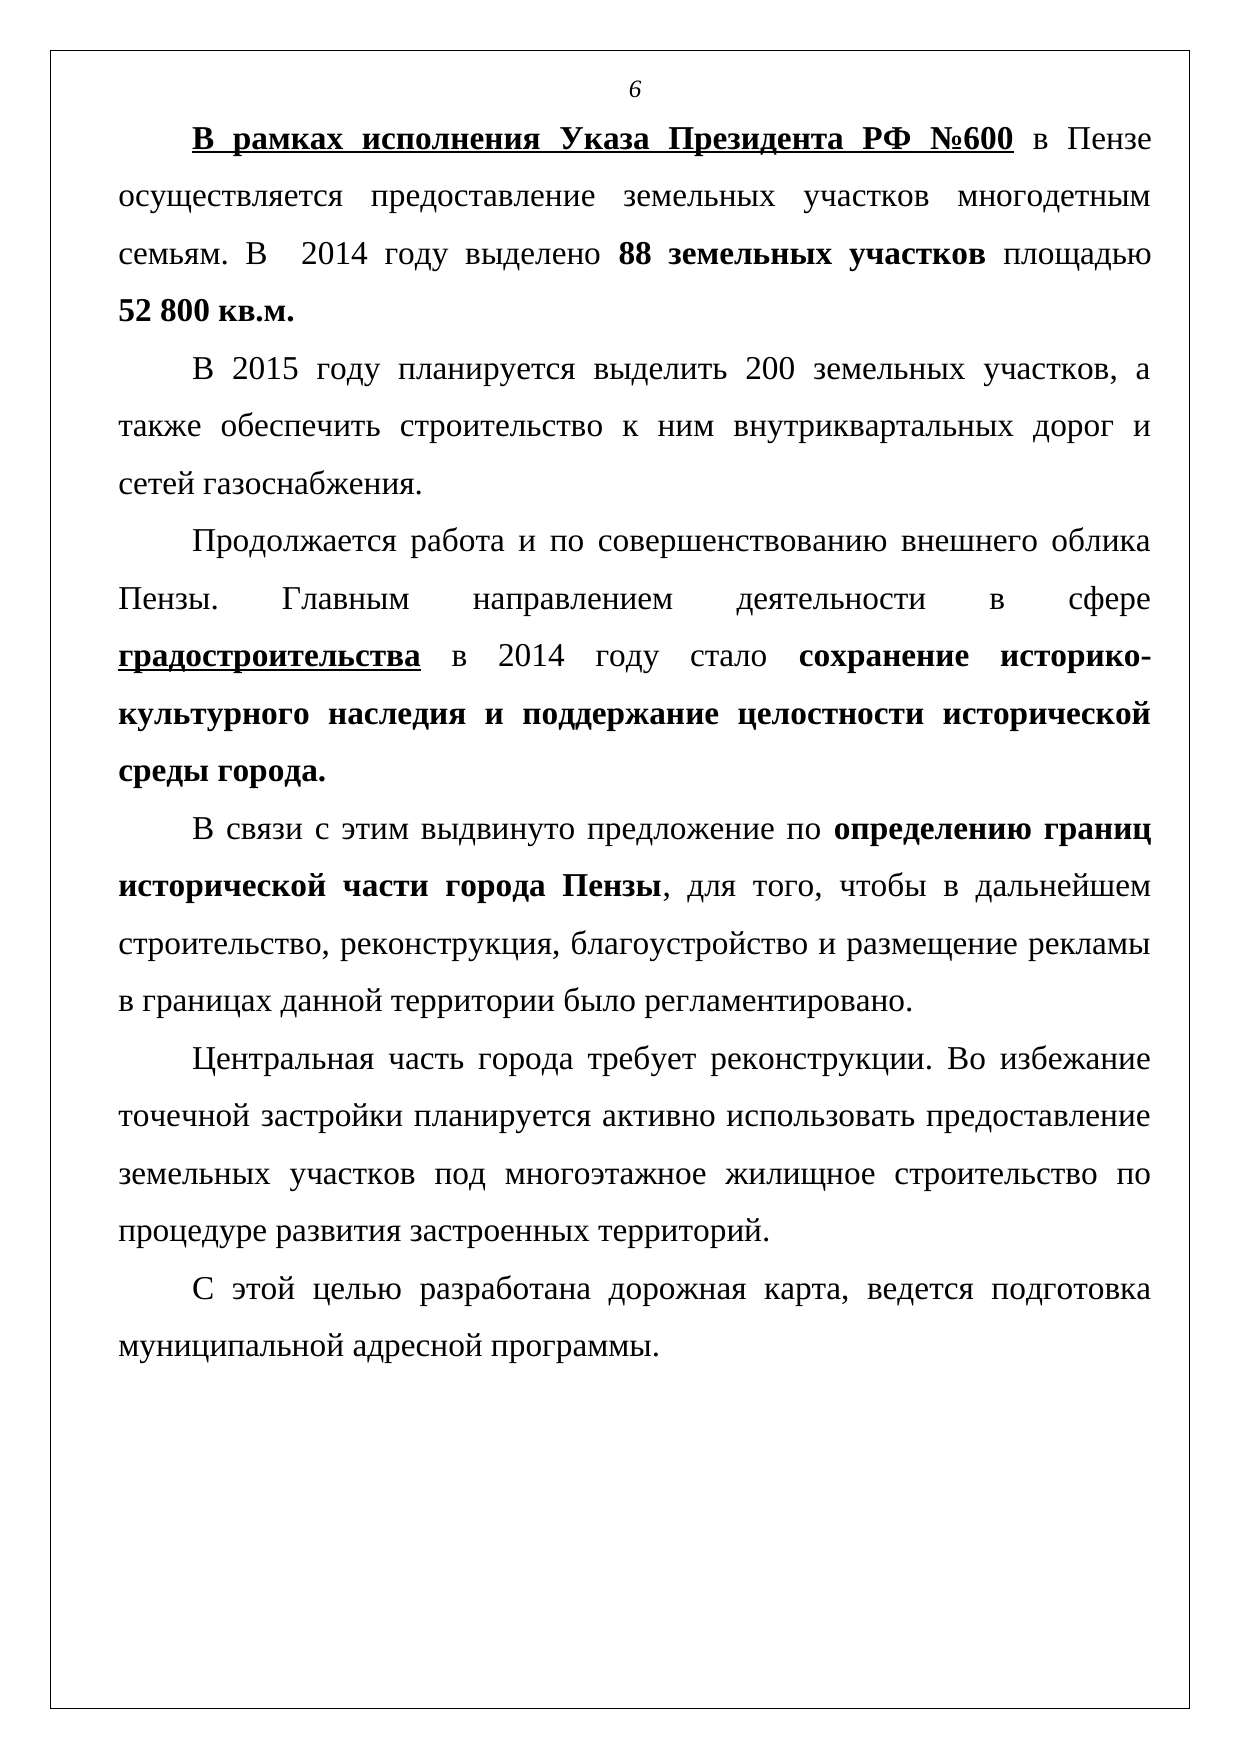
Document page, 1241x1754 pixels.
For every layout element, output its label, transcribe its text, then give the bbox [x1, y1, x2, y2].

text В рамках исполнения Указа Президента РФ №600 в Пензе осуществляется предоставление земельных участков многодетным семьям. В 2014 году выделено 88 земельных участков площадью 52 800 кв.м. [118, 118, 1152, 329]
text С этой целью разработана дорожная карта, ведется подготовка муниципальной адресной программы. [118, 1268, 1152, 1364]
text В связи с этим выдвинуто предложение по определению границ исторической части города Пензы, для того, чтобы в дальнейшем строительство, реконструкция, благоустройство и размещение рекламы в границах данной территории было регламентировано. [118, 808, 1152, 1019]
text В 2015 году планируется выделить 200 земельных участков, а также обеспечить строительство к ним внутриквартальных дорог и сетей газоснабжения. [118, 348, 1152, 501]
text Продолжается работа и по совершенствованию внешнего облика Пензы. Главным направлением деятельности в сфере градостроительства в 2014 году стало сохранение историко-культурного наследия и поддержание целостности исторической среды города. [118, 521, 1152, 789]
text Центральная часть города требует реконструкции. Во избежание точечной застройки планируется активно использовать предоставление земельных участков под многоэтажное жилищное строительство по процедуре развития застроенных территорий. [118, 1038, 1152, 1249]
